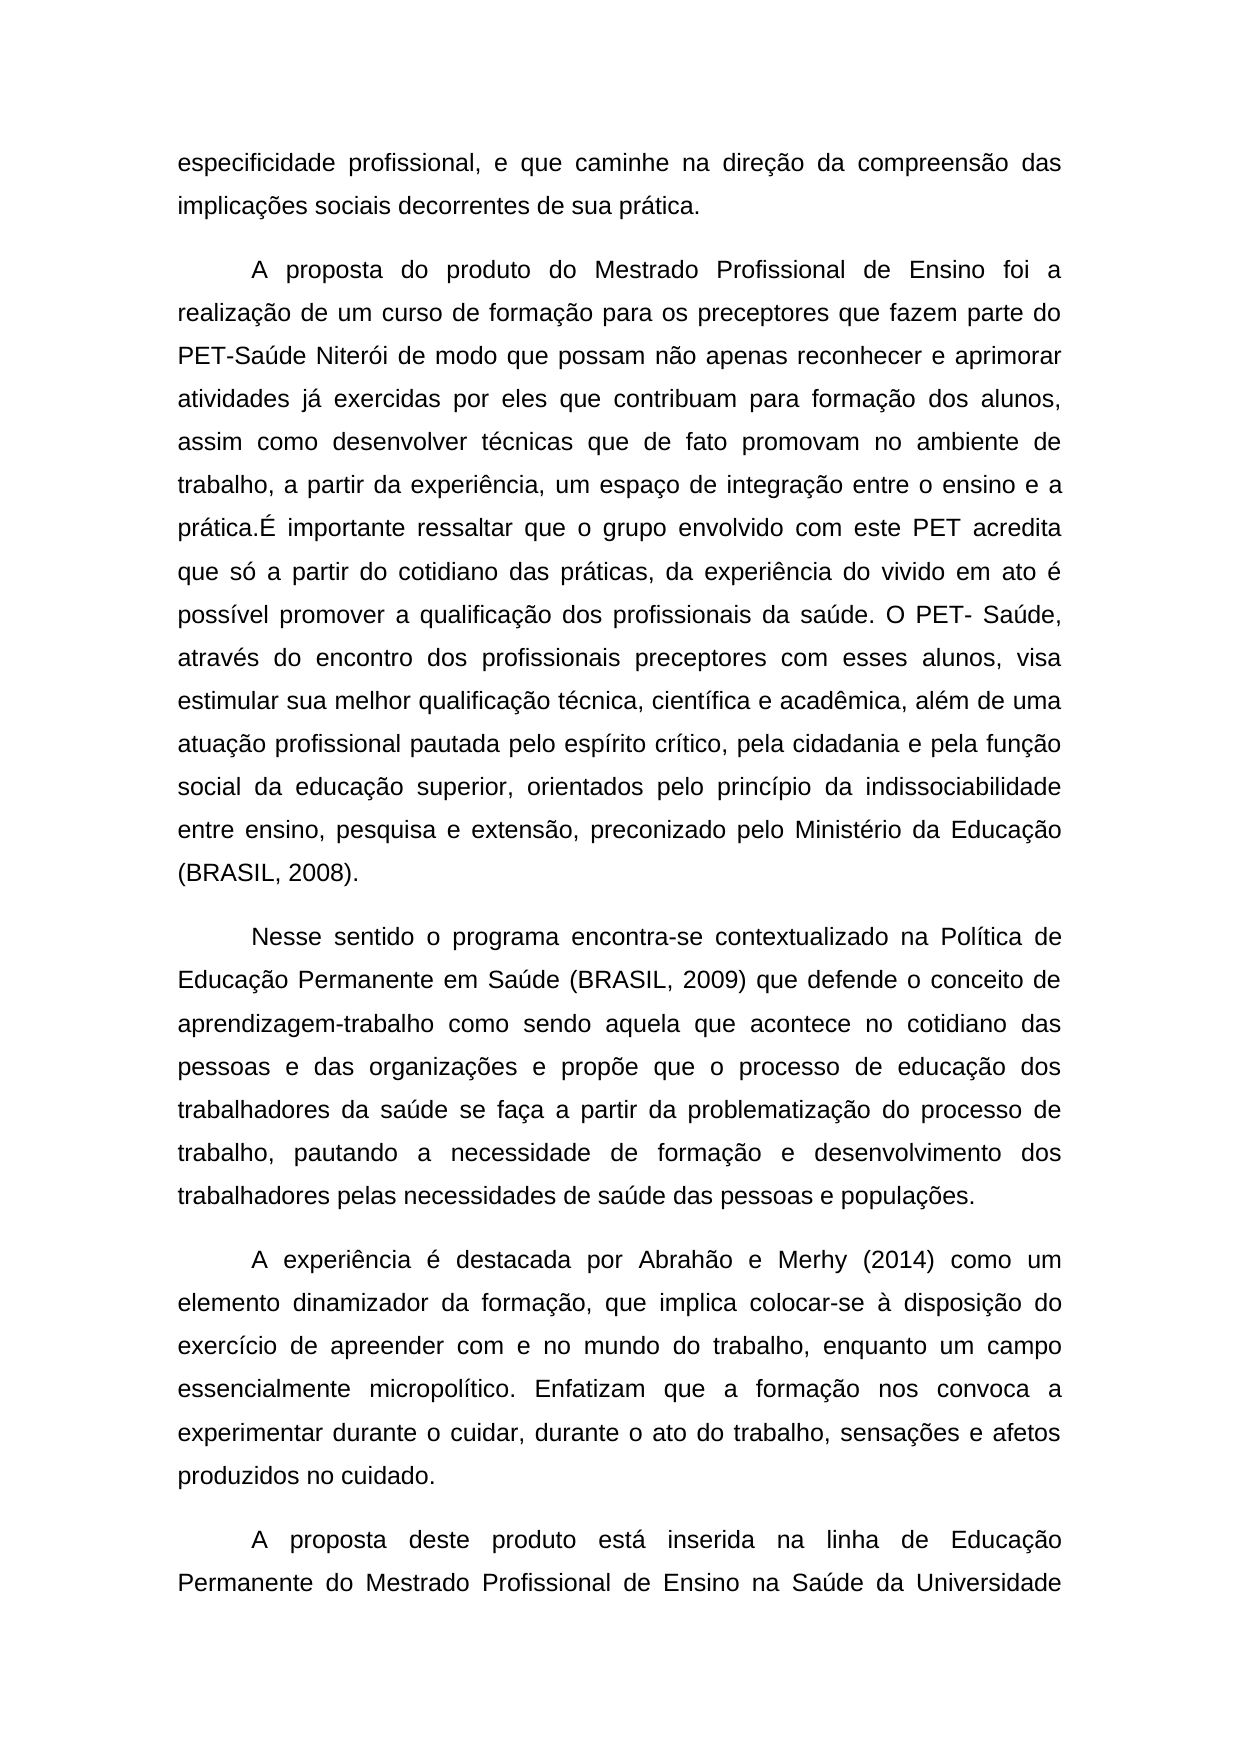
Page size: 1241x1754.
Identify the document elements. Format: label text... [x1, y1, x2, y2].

text Nesse sentido o programa encontra-se contextualizado na Política de Educação Permanente em Saúde (BRASIL, 2009) que defende o conceito de aprendizagem-trabalho como sendo aquela que acontece no cotidiano das pessoas e das organizações e propõe que o processo de educação dos trabalhadores da saúde se faça a partir da problematização do processo de trabalho, pautando a necessidade de formação e desenvolvimento dos trabalhadores pelas necessidades de saúde das pessoas e populações. [177, 922, 1063, 1210]
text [177, 1525, 1063, 1597]
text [177, 148, 1063, 219]
text A proposta do produto do Mestrado Profissional de Ensino foi a realização de um curso de formação para os preceptores que fazem parte do PET-Saúde Niterói de modo que possam não apenas reconhecer e aprimorar atividades já exercidas por eles que contribuam para formação dos alunos, assim como desenvolver técnicas que de fato promovam no ambiente de trabalho, a partir da experiência, um espaço de integração entre o ensino e a prática.É importante ressaltar que o grupo envolvido com este PET acredita que só a partir do cotidiano das práticas, da experiência do vivido em ato é possível promover a qualificação dos profissionais da saúde. O PET- Saúde, através do encontro dos profissionais preceptores com esses alunos, visa estimular sua melhor qualificação técnica, científica e acadêmica, além de uma atuação profissional pautada pelo espírito crítico, pela cidadania e pela função social da educação superior, orientados pelo princípio da indissociabilidade entre ensino, pesquisa e extensão, preconizado pelo Ministério da Educação (BRASIL, 2008). [177, 255, 1063, 887]
text A experiência é destacada por Abrahão e Merhy (2014) como um elemento dinamizador da formação, que implica colocar-se à disposição do exercício de apreender com e no mundo do trabalho, enquanto um campo essencialmente micropolítico. Enfatizam que a formação nos convoca a experimentar durante o cuidar, durante o ato do trabalho, sensações e afetos produzidos no cuidado. [177, 1245, 1063, 1489]
